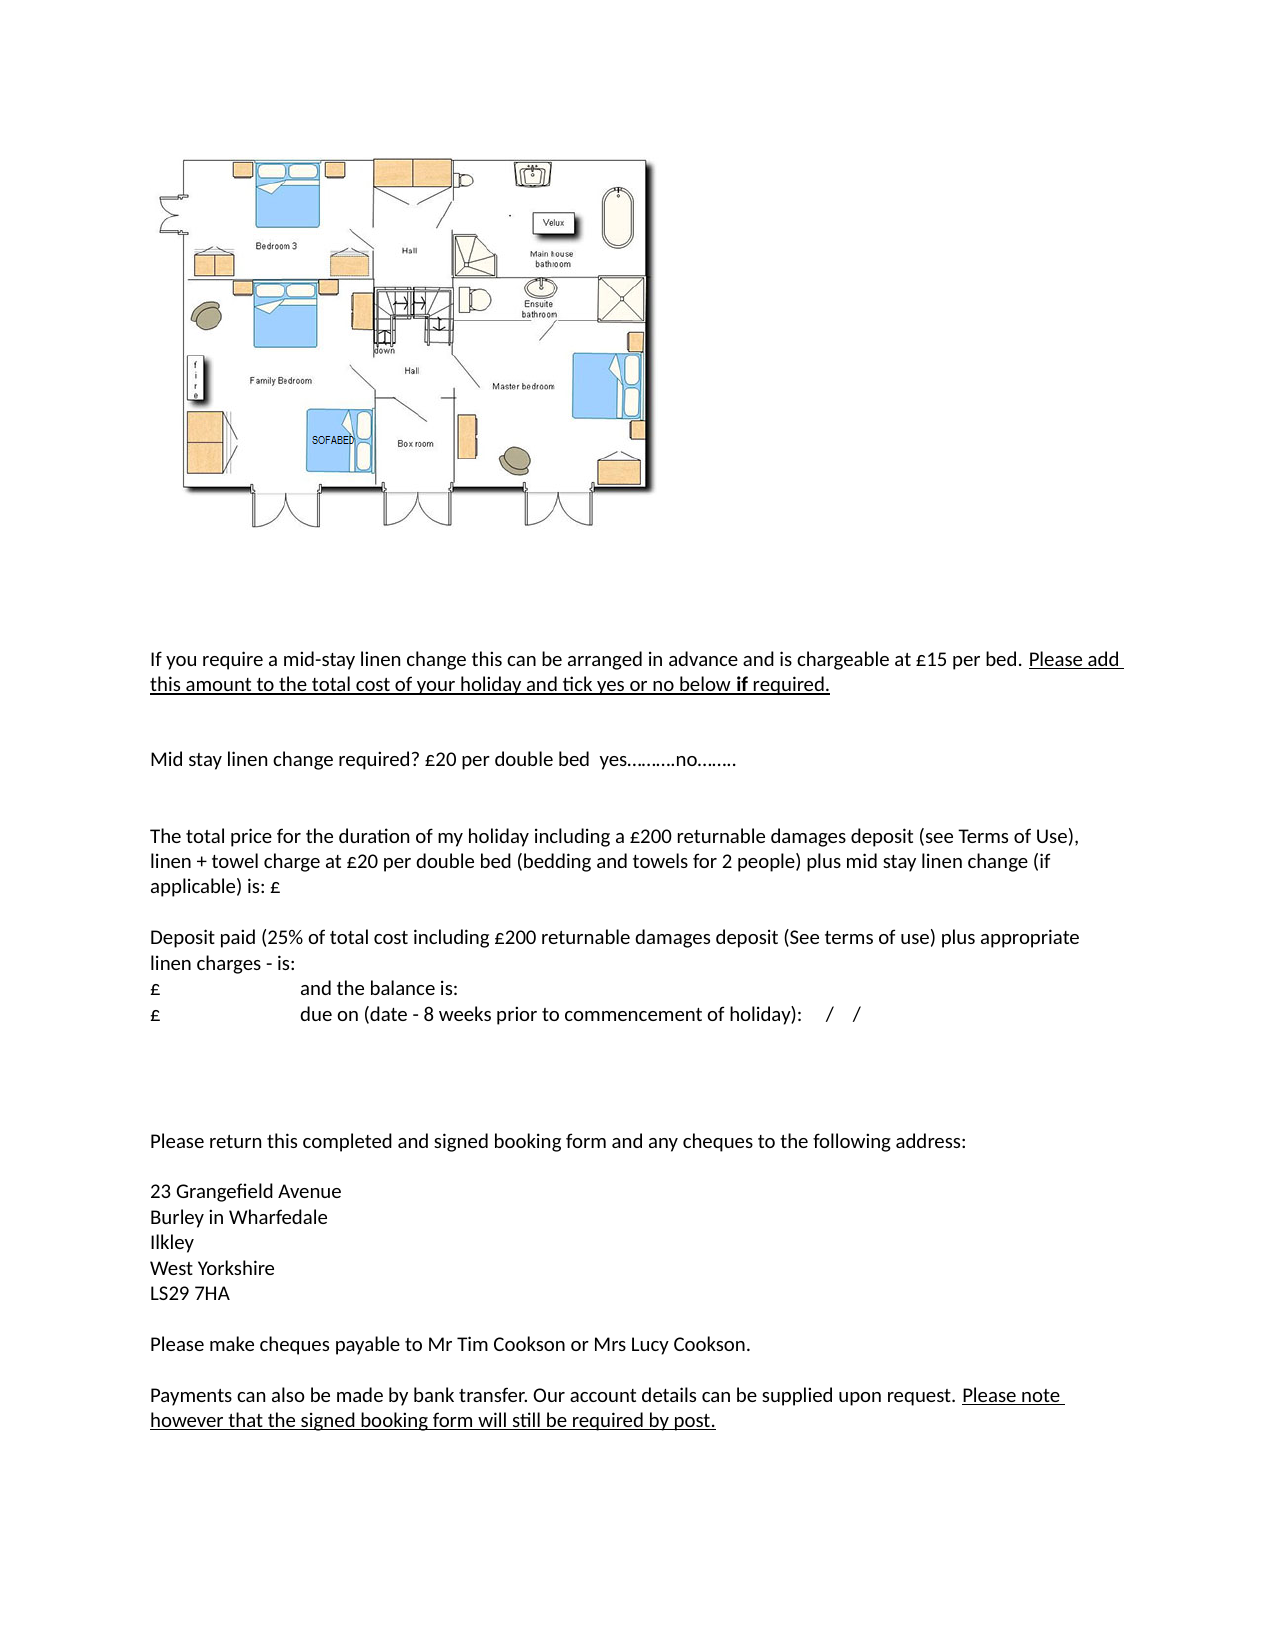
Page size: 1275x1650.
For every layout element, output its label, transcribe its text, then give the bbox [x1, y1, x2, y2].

text Ilkley [150, 1229, 1125, 1255]
text Please make cheques payable to Mr Tim Cookson or Mrs Lucy Cookson. [150, 1331, 1125, 1357]
text Mid stay linen change required? £20 per double bed yes……….no…….. [150, 747, 1125, 772]
picture [150, 149, 957, 596]
text The total price for the duration of my holiday including a £200 returnable damages deposit (see Terms of Use), linen + towel charge at £20 per double bed (bedding and towels for 2 people) plus mid stay linen change (if applicable) is: £ [150, 823, 1125, 899]
text 23 Grangefield Avenue [150, 1179, 1125, 1204]
text Payments can also be made by bank transfer. Our account details can be supplied upon request. Please note however that the signed booking form will still be required by post. [150, 1382, 1125, 1433]
text West Yorkshire [150, 1255, 1125, 1280]
text Burley in Wharfedale [150, 1204, 1125, 1229]
text £ due on (date - 8 weeks prior to commencement of holiday): / / [150, 1001, 1125, 1026]
text Please return this completed and signed booking form and any cheques to the following address: [150, 1128, 1125, 1153]
text If you require a mid-stay linen change this can be arranged in advance and is chargeable at £15 per bed. Please add this amount to the total cost of your holiday and tick yes or no below if required. [150, 646, 1125, 697]
text Deposit paid (25% of total cost including £200 returnable damages deposit (See terms of use) plus appropriate linen charges - is: £ and the balance is: [150, 924, 1125, 1001]
text LS29 7HA [150, 1280, 1125, 1306]
